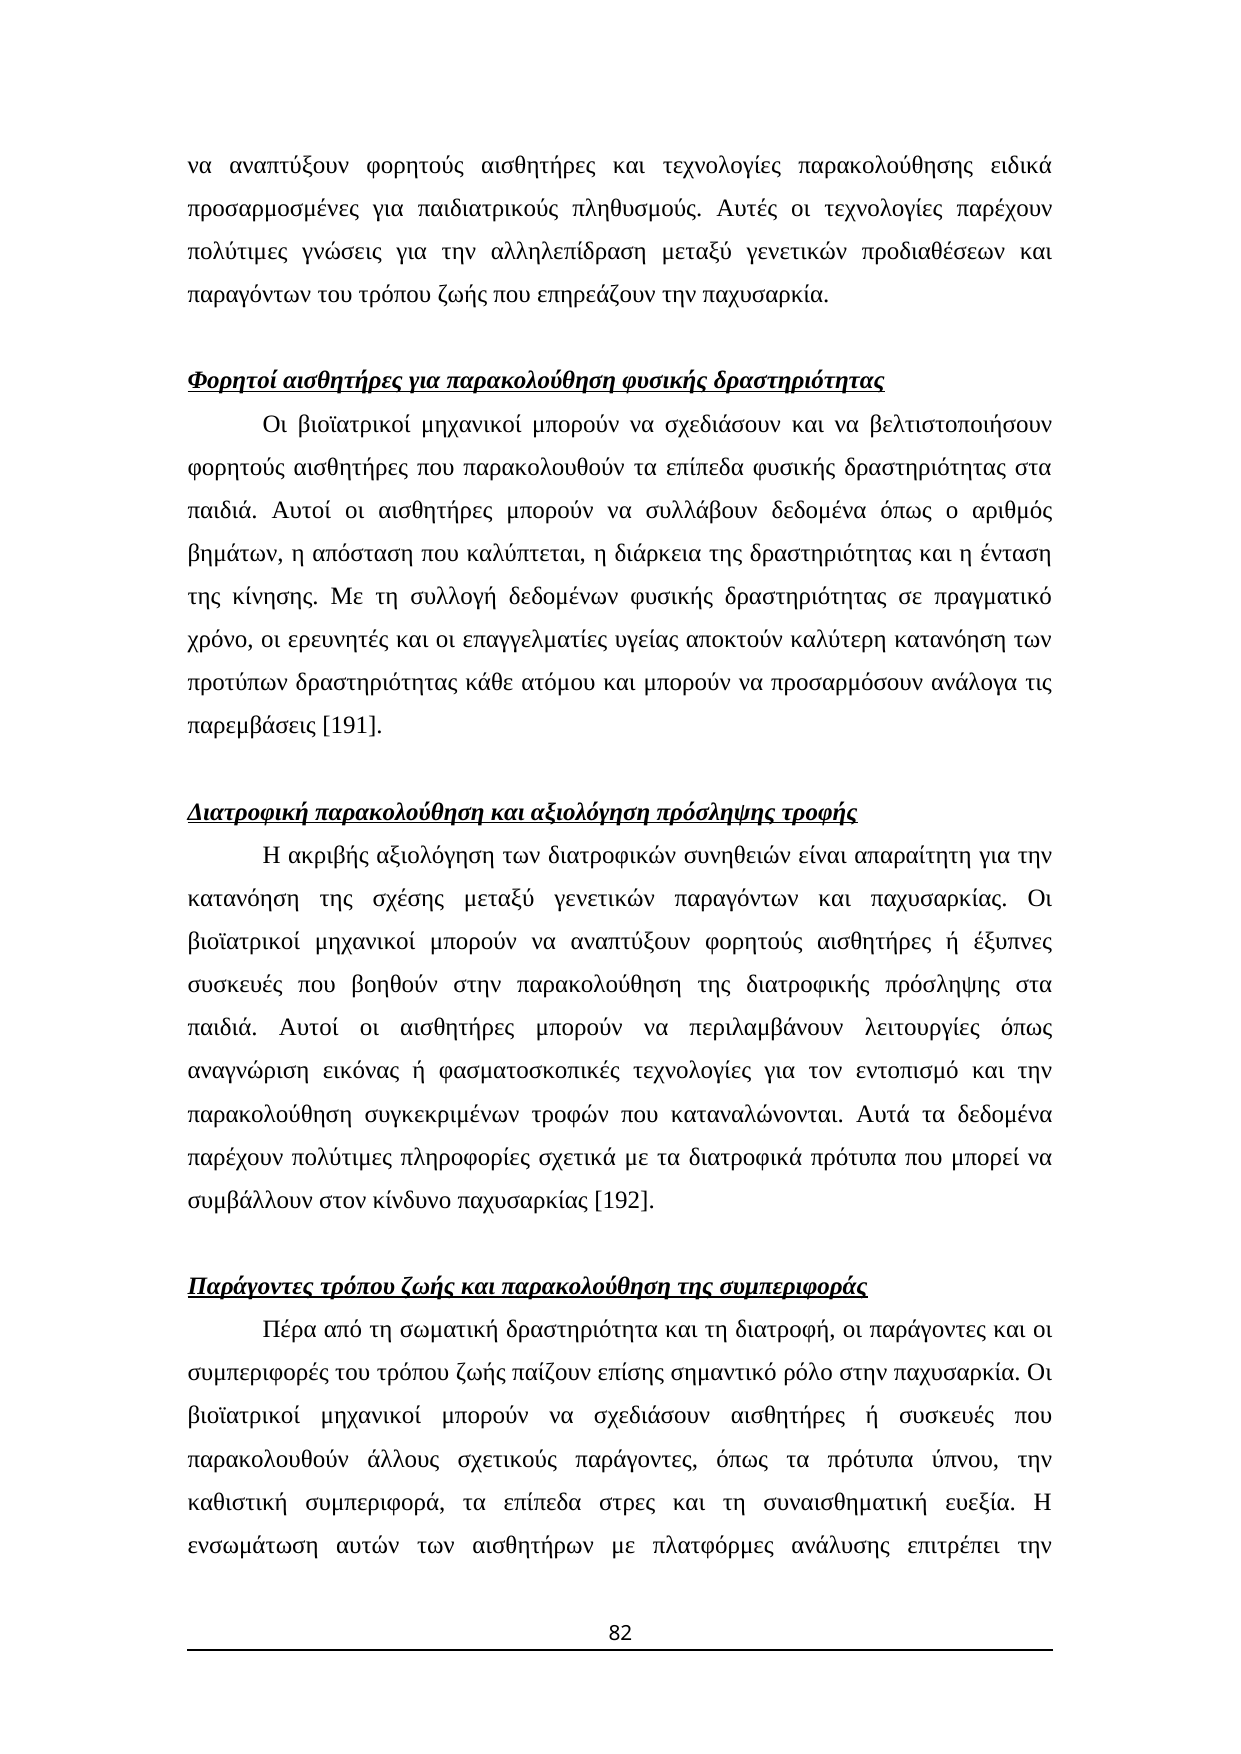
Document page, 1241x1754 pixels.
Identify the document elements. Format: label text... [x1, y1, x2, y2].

text Διατροφική παρακολούθηση και αξιολόγηση πρόσληψης τροφής [187, 797, 1053, 826]
text Οι βιοϊατρικοί μηχανικοί μπορούν να σχεδιάσουν και να βελτιστοποιήσουν φορητούς αισθητήρες που παρακολουθούν τα επίπεδα φυσικής δραστηριότητας στα παιδιά. Αυτοί οι αισθητήρες μπορούν να συλλάβουν δεδομένα όπως ο αριθμός βημάτων, η απόσταση που καλύπτεται, η διάρκεια της δραστηριότητας και η ένταση της κίνησης. Με τη συλλογή δεδομένων φυσικής δραστηριότητας σε πραγματικό χρόνο, οι ερευνητές και οι επαγγελματίες υγείας αποκτούν καλύτερη κατανόηση των προτύπων δραστηριότητας κάθε ατόμου και μπορούν να προσαρμόσουν ανάλογα τις παρεμβάσεις [191]. [187, 409, 1053, 739]
text Φορητοί αισθητήρες για παρακολούθηση φυσικής δραστηριότητας [187, 366, 1053, 394]
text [187, 1314, 1053, 1559]
text Η ακριβής αξιολόγηση των διατροφικών συνηθειών είναι απαραίτητη για την κατανόηση της σχέσης μεταξύ γενετικών παραγόντων και παχυσαρκίας. Οι βιοϊατρικοί μηχανικοί μπορούν να αναπτύξουν φορητούς αισθητήρες ή έξυπνες συσκευές που βοηθούν στην παρακολούθηση της διατροφικής πρόσληψης στα παιδιά. Αυτοί οι αισθητήρες μπορούν να περιλαμβάνουν λειτουργίες όπως αναγνώριση εικόνας ή φασματοσκοπικές τεχνολογίες για τον εντοπισμό και την παρακολούθηση συγκεκριμένων τροφών που καταναλώνονται. Αυτά τα δεδομένα παρέχουν πολύτιμες πληροφορίες σχετικά με τα διατροφικά πρότυπα που μπορεί να συμβάλλουν στον κίνδυνο παχυσαρκίας [192]. [187, 840, 1053, 1214]
text Παράγοντες τρόπου ζωής και παρακολούθηση της συμπεριφοράς [187, 1271, 1053, 1300]
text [187, 150, 1053, 308]
